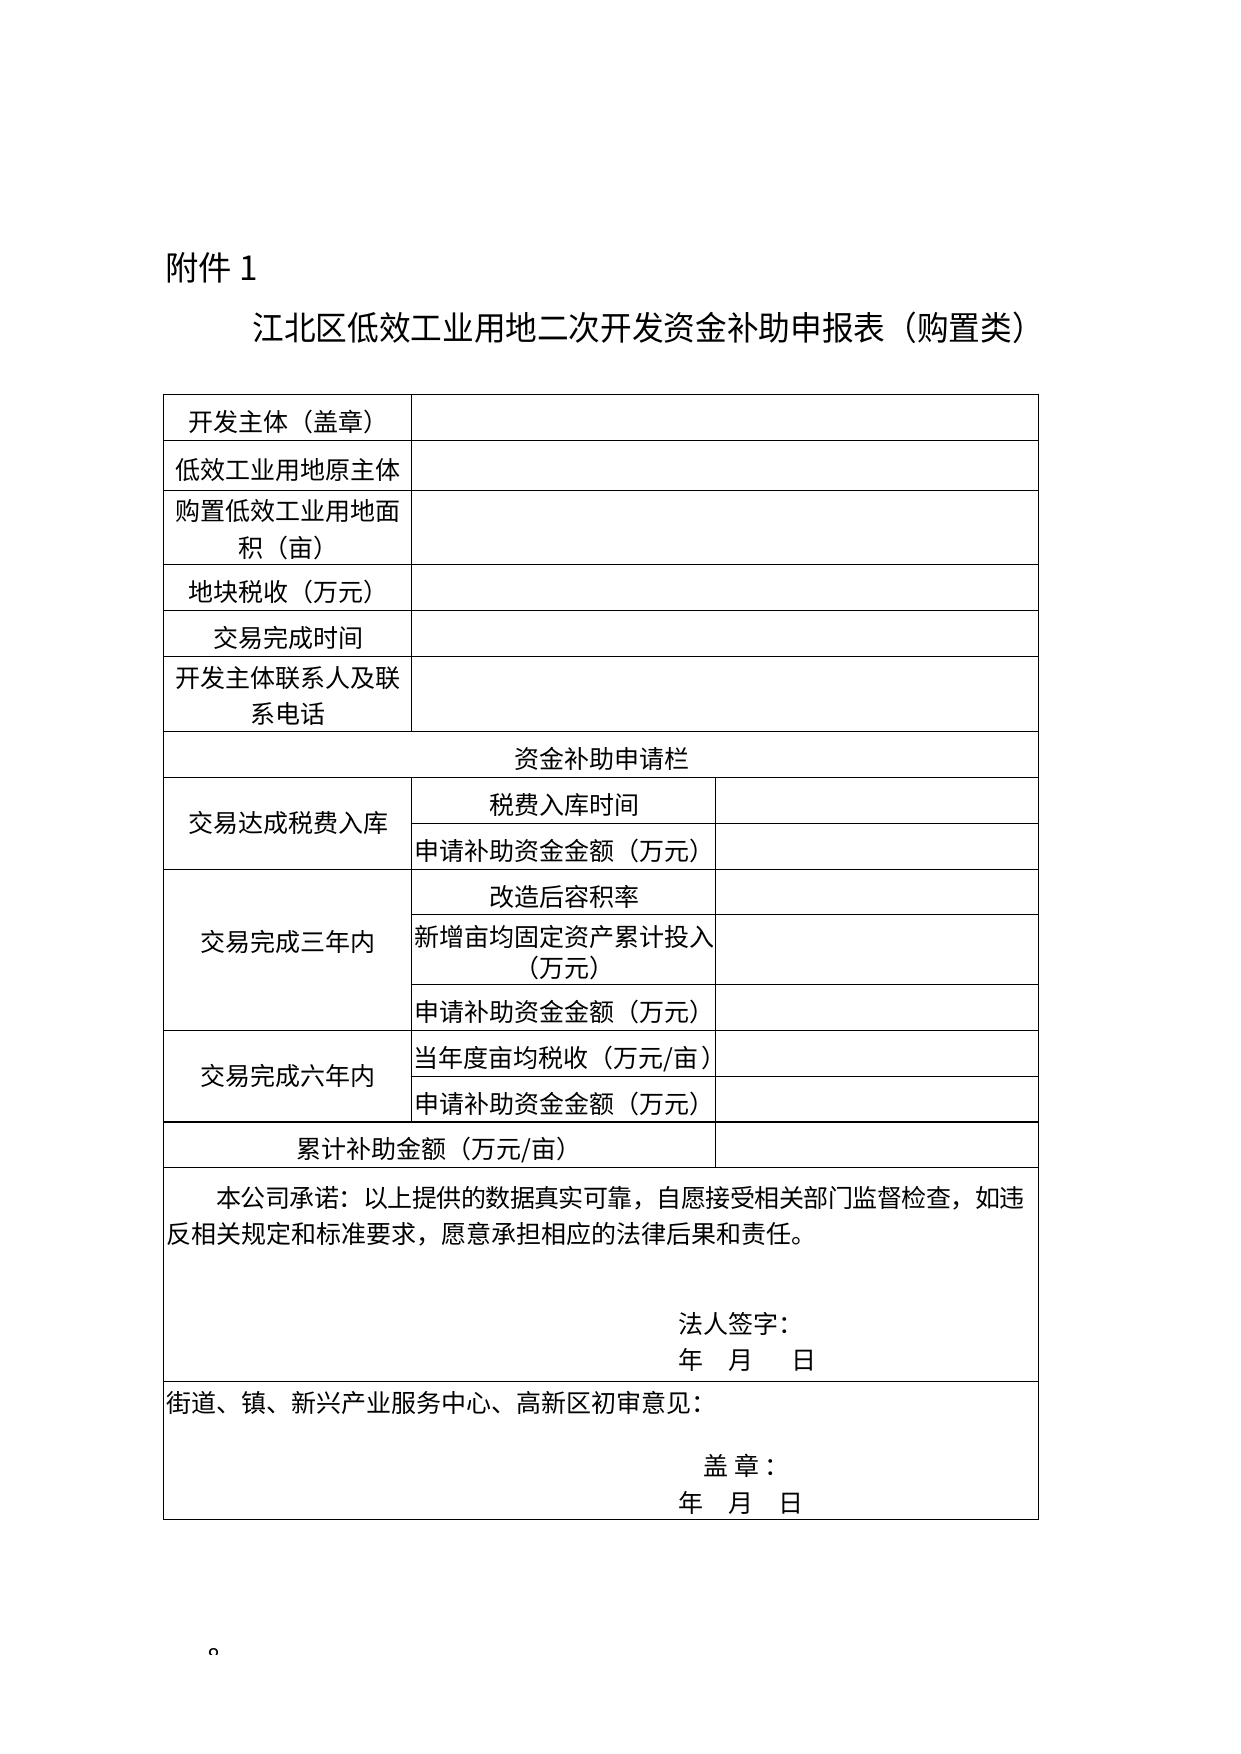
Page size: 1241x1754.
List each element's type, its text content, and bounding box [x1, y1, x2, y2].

table_cell 改造后容积率 [412, 870, 715, 914]
table_cell 购置低效工业用地面积（亩） [164, 491, 411, 564]
table_cell [716, 915, 1038, 984]
table_cell 资金补助申请栏 [164, 732, 1038, 777]
table_cell [716, 870, 1038, 914]
table_cell 本公司承诺：以上提供的数据真实可靠，自愿接受相关部门监督检查，如违反相关规定和标准要求，愿意承担相应的法律后果和责任。 法人签字： 年 月 日 [164, 1168, 1038, 1381]
table_cell [412, 491, 1038, 564]
table_cell [412, 657, 1038, 731]
table_cell 交易完成六年内 [164, 1031, 411, 1121]
table_cell 交易达成税费入库 [164, 778, 411, 868]
table_cell 申请补助资金金额（万元） [412, 824, 715, 868]
table_cell [716, 1077, 1038, 1121]
table_cell 交易完成三年内 [164, 870, 411, 1030]
table_cell [716, 824, 1038, 868]
table_cell 当年度亩均税收（万元/亩 [412, 1031, 715, 1076]
table_cell 低效工业用地原主体 [164, 441, 411, 489]
text 江北区低效工业用地二次开发资金补助申报表（购置类） [252, 301, 1128, 350]
table_cell 税费入库时间 [412, 778, 715, 823]
table_cell [412, 611, 1038, 656]
table_cell [716, 1123, 1038, 1167]
table_cell 申请补助资金金额（万元） [412, 1077, 715, 1121]
table_cell ） [716, 1031, 1038, 1076]
table_cell 新增亩均固定资产累计投入 （万元） [412, 915, 715, 984]
table_cell 累计补助金额（万元/亩） [164, 1123, 715, 1167]
table_cell 交易完成时间 [164, 611, 411, 656]
table_cell [412, 441, 1038, 489]
table_cell 开发主体联系人及联系电话 [164, 657, 411, 731]
table_cell 地块税收（万元） [164, 565, 411, 610]
table_cell [716, 985, 1038, 1030]
table_cell 街道、镇、新兴产业服务中心、高新区初审意见： 盖 章 ： 年 月 日 [164, 1382, 1038, 1519]
table_header 开发主体（盖章） [164, 395, 411, 439]
table_cell [716, 778, 1038, 823]
table_cell [412, 565, 1038, 610]
text 附件 1 [165, 242, 1128, 290]
table_header [412, 395, 1038, 439]
table_cell 申请补助资金金额（万元） [412, 985, 715, 1030]
